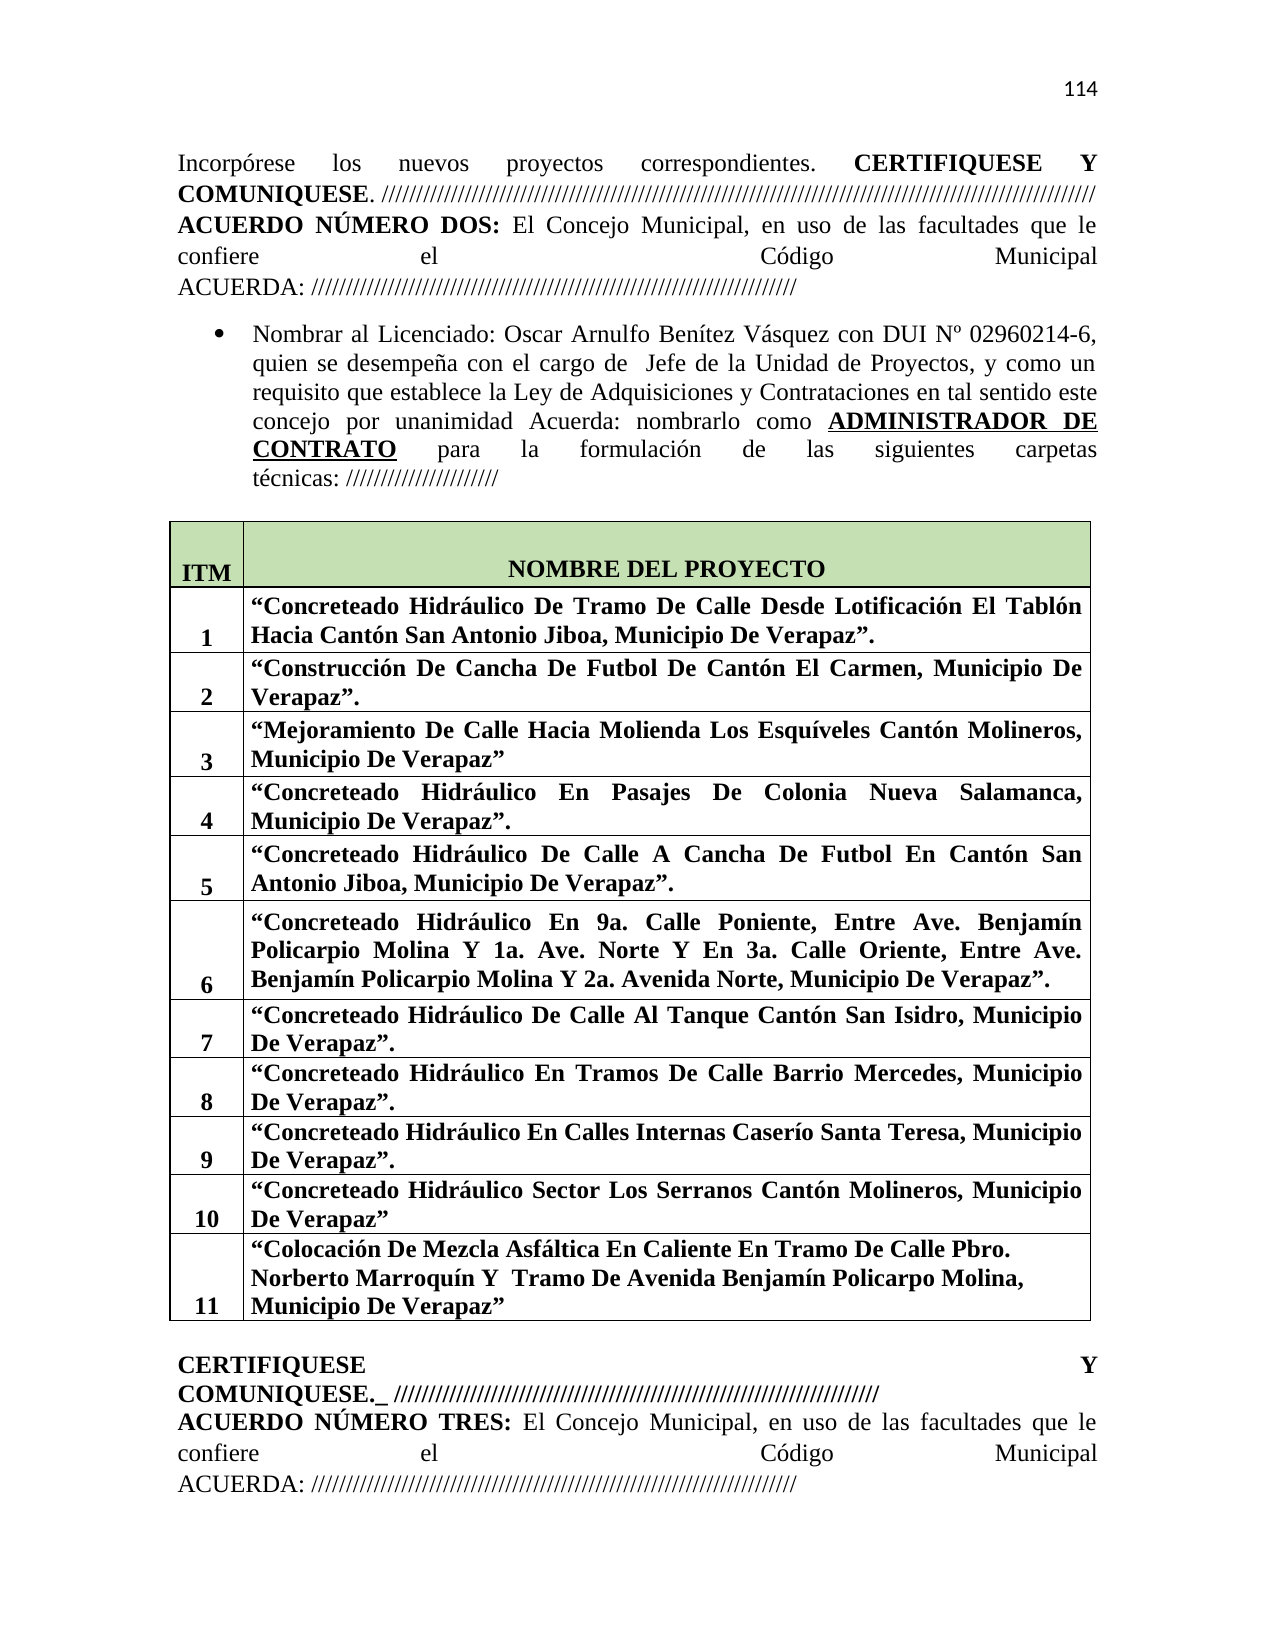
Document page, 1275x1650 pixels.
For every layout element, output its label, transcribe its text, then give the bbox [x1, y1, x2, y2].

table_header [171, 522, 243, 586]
text ACUERDO NÚMERO TRES: El Concejo Municipal, en uso de las facultades que le confiere el Código Municipal ACUERDA: ////////////////////////////////////////////////////////////////////// [177, 1407, 1098, 1498]
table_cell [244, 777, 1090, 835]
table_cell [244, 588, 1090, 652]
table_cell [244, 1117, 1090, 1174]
text Incorpórese los nuevos proyectos correspondientes. CERTIFIQUESE Y COMUNIQUESE. /////////////////////////////////////////////////////////////////////////////////////////////////////// [177, 148, 1098, 207]
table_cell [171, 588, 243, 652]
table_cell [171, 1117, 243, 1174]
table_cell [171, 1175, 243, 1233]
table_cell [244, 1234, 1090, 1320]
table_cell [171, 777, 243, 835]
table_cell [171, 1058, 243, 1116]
list Nombrar al Licenciado: Oscar Arnulfo Benítez Vásquez con DUI Nº 02960214-6, quien se desempeña con el cargo de Jefe de la Unidad de Proyectos, y como un requisito que establece la Ley de Adquisiciones y Contrataciones en tal sentido este concejo por unanimidad Acuerda: nombrarlo como ADMINISTRADOR DE CONTRATO para la formulación de las siguientes carpetas técnicas: ////////////////////// [215, 319, 1098, 492]
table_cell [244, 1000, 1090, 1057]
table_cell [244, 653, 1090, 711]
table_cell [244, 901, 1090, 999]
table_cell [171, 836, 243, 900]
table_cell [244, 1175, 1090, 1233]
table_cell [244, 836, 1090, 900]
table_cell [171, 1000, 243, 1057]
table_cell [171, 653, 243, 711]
text CERTIFIQUESE Y COMUNIQUESE._ ////////////////////////////////////////////////////////////////////// [177, 1350, 1098, 1407]
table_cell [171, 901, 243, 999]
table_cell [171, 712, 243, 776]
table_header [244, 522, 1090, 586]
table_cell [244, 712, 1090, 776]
text ACUERDO NÚMERO DOS: El Concejo Municipal, en uso de las facultades que le confiere el Código Municipal ACUERDA: ////////////////////////////////////////////////////////////////////// [177, 210, 1098, 301]
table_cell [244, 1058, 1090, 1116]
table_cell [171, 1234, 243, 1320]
